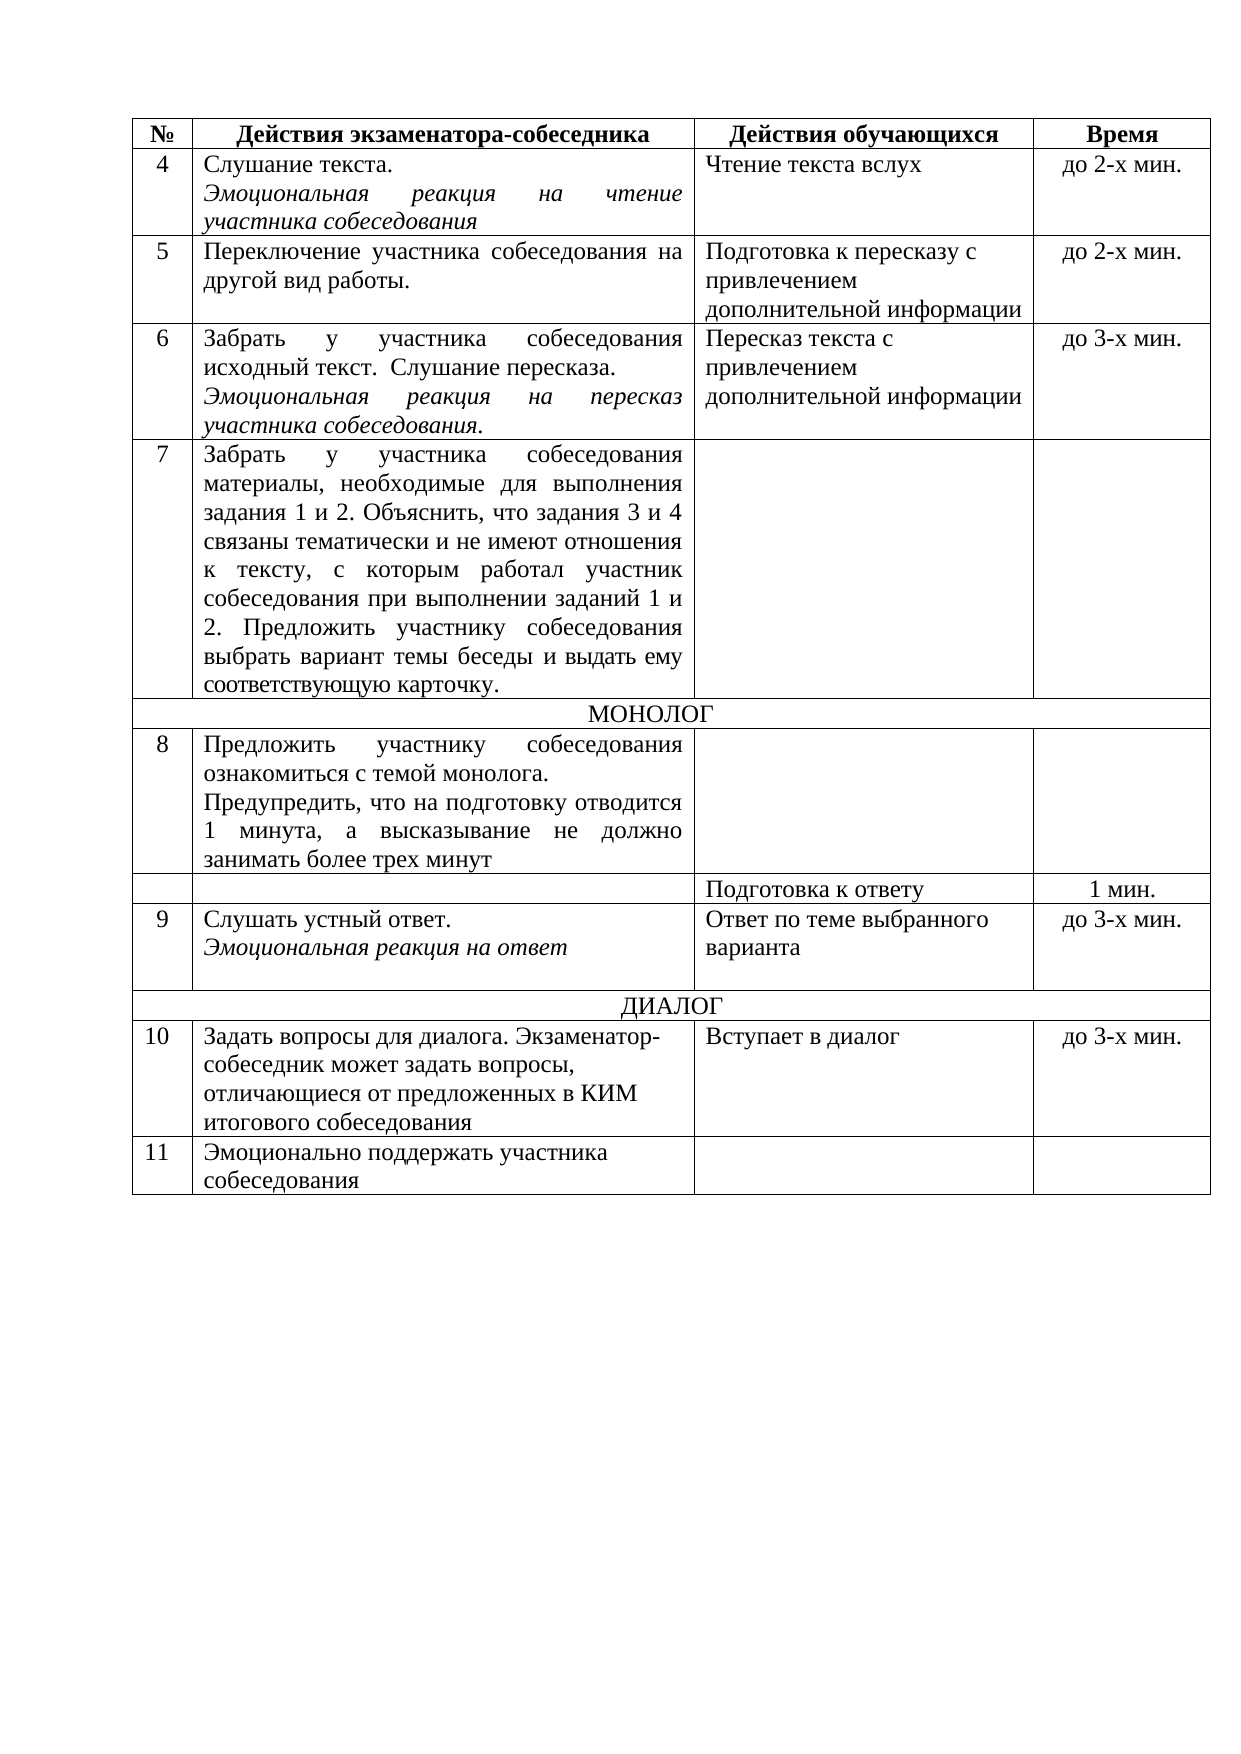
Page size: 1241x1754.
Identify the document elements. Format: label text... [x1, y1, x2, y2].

table_cell до 3-х мин. [1034, 904, 1210, 990]
table_cell до 2-х мин. [1034, 236, 1210, 322]
table_cell 1 мин. [1034, 874, 1210, 903]
table_cell до 3-х мин. [1034, 324, 1210, 438]
table_cell Ответ по теме выбранного варианта [695, 904, 1033, 990]
table_cell Подготовка к ответу [695, 874, 1033, 903]
table_header № [133, 119, 192, 148]
table_cell Эмоционально поддержать участника собеседования [193, 1137, 694, 1194]
table_cell 9 [133, 904, 192, 990]
table_cell Пересказ текста с привлечением дополнительной информации [695, 324, 1033, 438]
table_cell [695, 440, 1033, 698]
table_cell 11 [133, 1137, 192, 1194]
table_cell 4 [133, 149, 192, 235]
table_cell 8 [133, 729, 192, 873]
table_cell Вступает в диалог [695, 1021, 1033, 1136]
table_header Действия экзаменатора-собеседника [193, 119, 694, 148]
table_cell [695, 1137, 1033, 1194]
table_cell 5 [133, 236, 192, 322]
table_cell МОНОЛОГ [133, 699, 1210, 728]
table_cell [1034, 440, 1210, 698]
table_cell [695, 729, 1033, 873]
table_cell до 2-х мин. [1034, 149, 1210, 235]
table_cell 10 [133, 1021, 192, 1136]
table_cell 7 [133, 440, 192, 698]
table_cell до 3-х мин. [1034, 1021, 1210, 1136]
table_cell Подготовка к пересказу с привлечением дополнительной информации [695, 236, 1033, 322]
table_cell Задать вопросы для диалога. Экзаменатор-собеседник может задать вопросы, отличающиеся от предложенных в КИМ итогового собеседования [193, 1021, 694, 1136]
table_cell Предложить участнику собеседования ознакомиться с темой монолога. Предупредить, что на подготовку отводится 1 минута, а высказывание не должно занимать более трех минут [193, 729, 694, 873]
table_cell Забрать у участника собеседования материалы, необходимые для выполнения задания 1 и 2. Объяснить, что задания 3 и 4 связаны тематически и не имеют отношения к тексту, с которым работал участник собеседования при выполнении заданий 1 и 2. Предложить участнику собеседования выбрать вариант темы беседы и выдать ему соответствующую карточку. [193, 440, 694, 698]
table_header Время [1034, 119, 1210, 148]
table_cell Переключение участника собеседования на другой вид работы. [193, 236, 694, 322]
table_cell ДИАЛОГ [133, 991, 1210, 1020]
table_header Действия обучающихся [695, 119, 1033, 148]
table_cell Слушать устный ответ. Эмоциональная реакция на ответ [193, 904, 694, 990]
table_cell [193, 874, 694, 903]
table_cell Чтение текста вслух [695, 149, 1033, 235]
table_cell [1034, 729, 1210, 873]
table_cell 6 [133, 324, 192, 438]
table_cell Слушание текста. Эмоциональная реакция на чтение участника собеседования [193, 149, 694, 235]
table_cell Забрать у участника собеседования исходный текст. Слушание пересказа. Эмоциональная реакция на пересказ участника собеседования. [193, 324, 694, 438]
table_cell [1034, 1137, 1210, 1194]
table_cell [133, 874, 192, 903]
